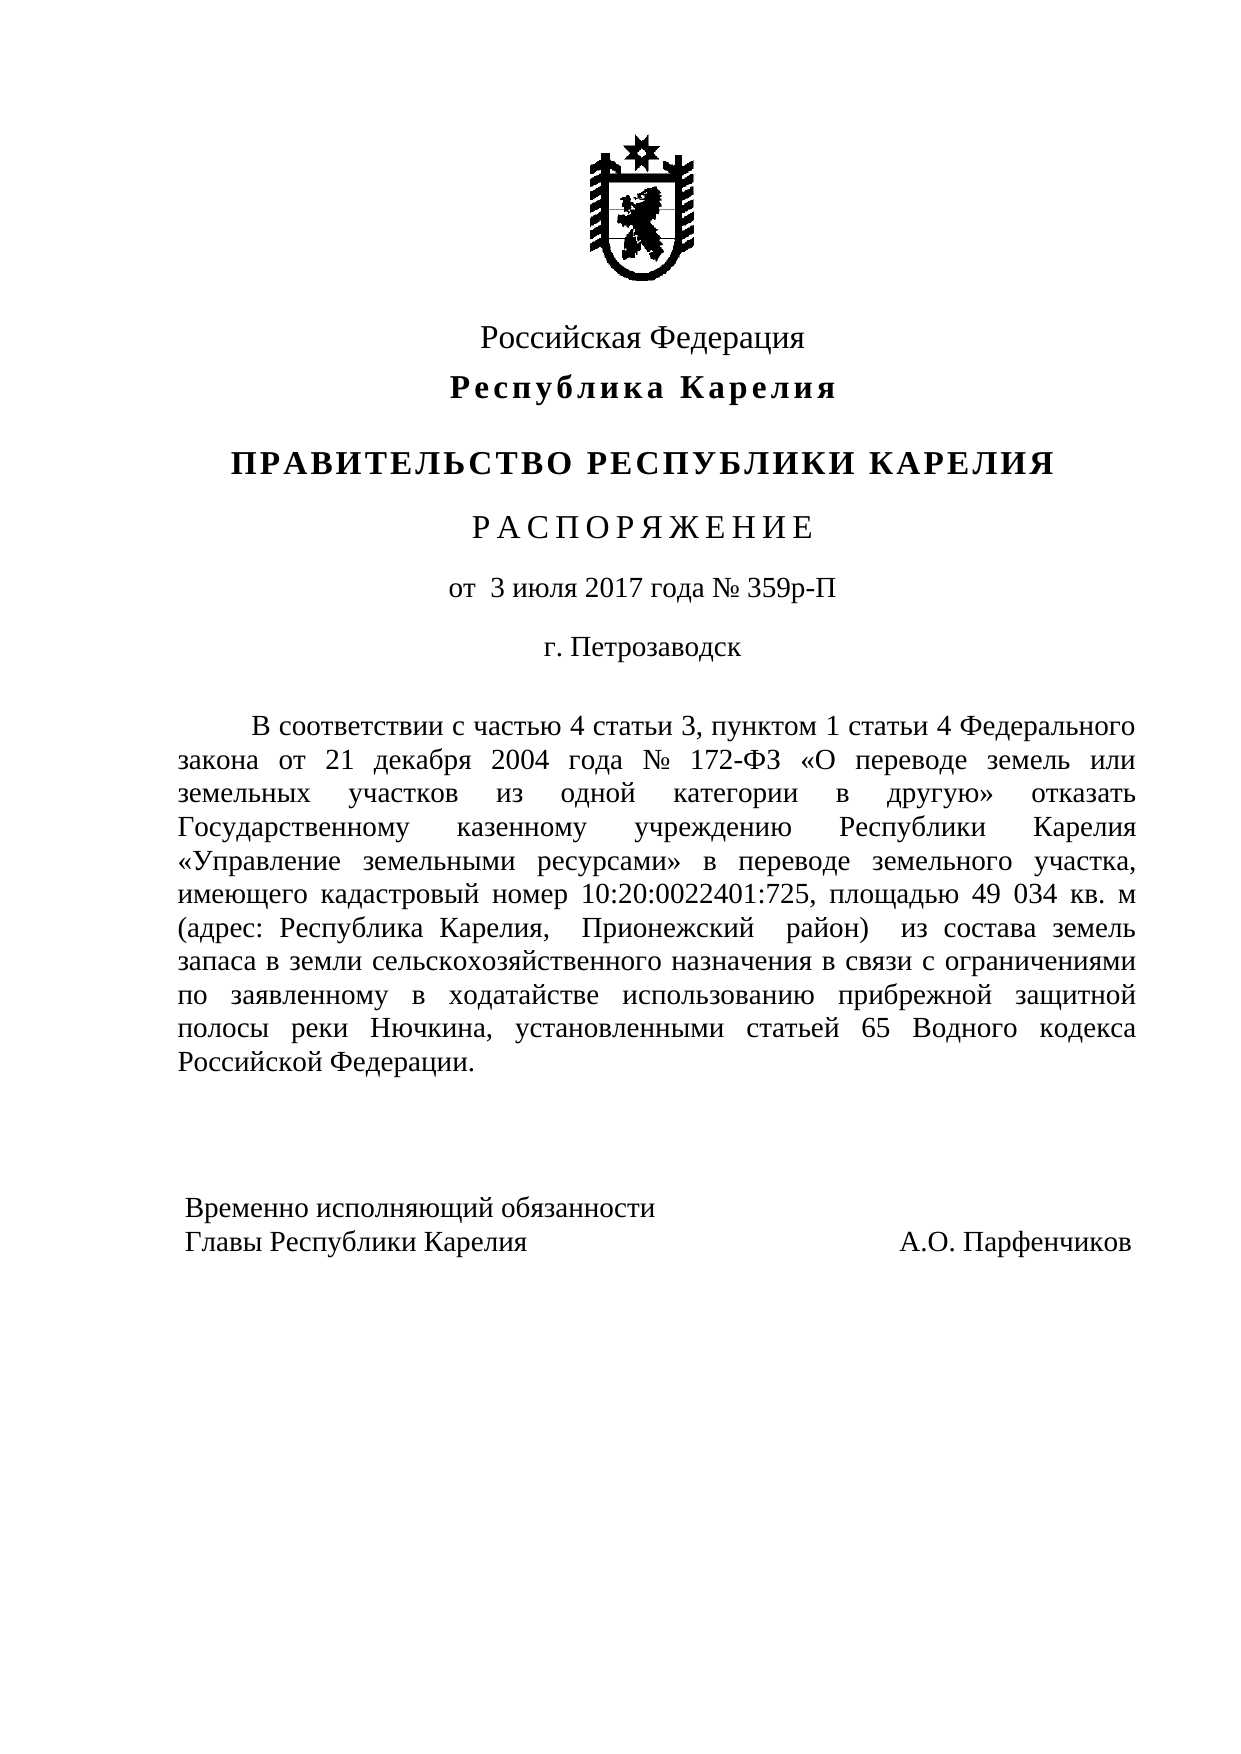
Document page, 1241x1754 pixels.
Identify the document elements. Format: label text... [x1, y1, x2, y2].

picture [571, 122, 713, 305]
text Временно исполняющий обязанности Главы Республики Карелия А.О. Парфенчиков [177, 1191, 1152, 1258]
subtitle Республика Карелия [177, 368, 1107, 406]
subtitle РАСПОРЯЖЕНИЕ [177, 507, 1107, 545]
subtitle Российская Федерация [177, 317, 1107, 355]
subtitle ПРАВИТЕЛЬСТВО РЕСПУБЛИКИ КАРЕЛИЯ [177, 444, 1107, 482]
text В соответствии с частью 4 статьи 3, пунктом 1 статьи 4 Федерального закона от 21 декабря 2004 года № 172-ФЗ «О переводе земель или земельных участков из одной категории в другую» отказать Государственному казенному учреждению Республики Карелия «Управление земельными ресурсами» в переводе земельного участка, имеющего кадастровый номер 10:20:0022401:725, площадью 49 034 кв. м (адрес: Республика Карелия, Прионежский район) из состава земель запаса в земли сельскохозяйственного назначения в связи с ограничениями по заявленному в ходатайстве использованию прибрежной защитной полосы реки Нючкина, установленными статьей 65 Водного кодекса Российской Федерации. [177, 708, 1137, 1077]
text г. Петрозаводск [177, 629, 1107, 662]
text от 3 июля 2017 года № 359р-П [177, 570, 1107, 604]
